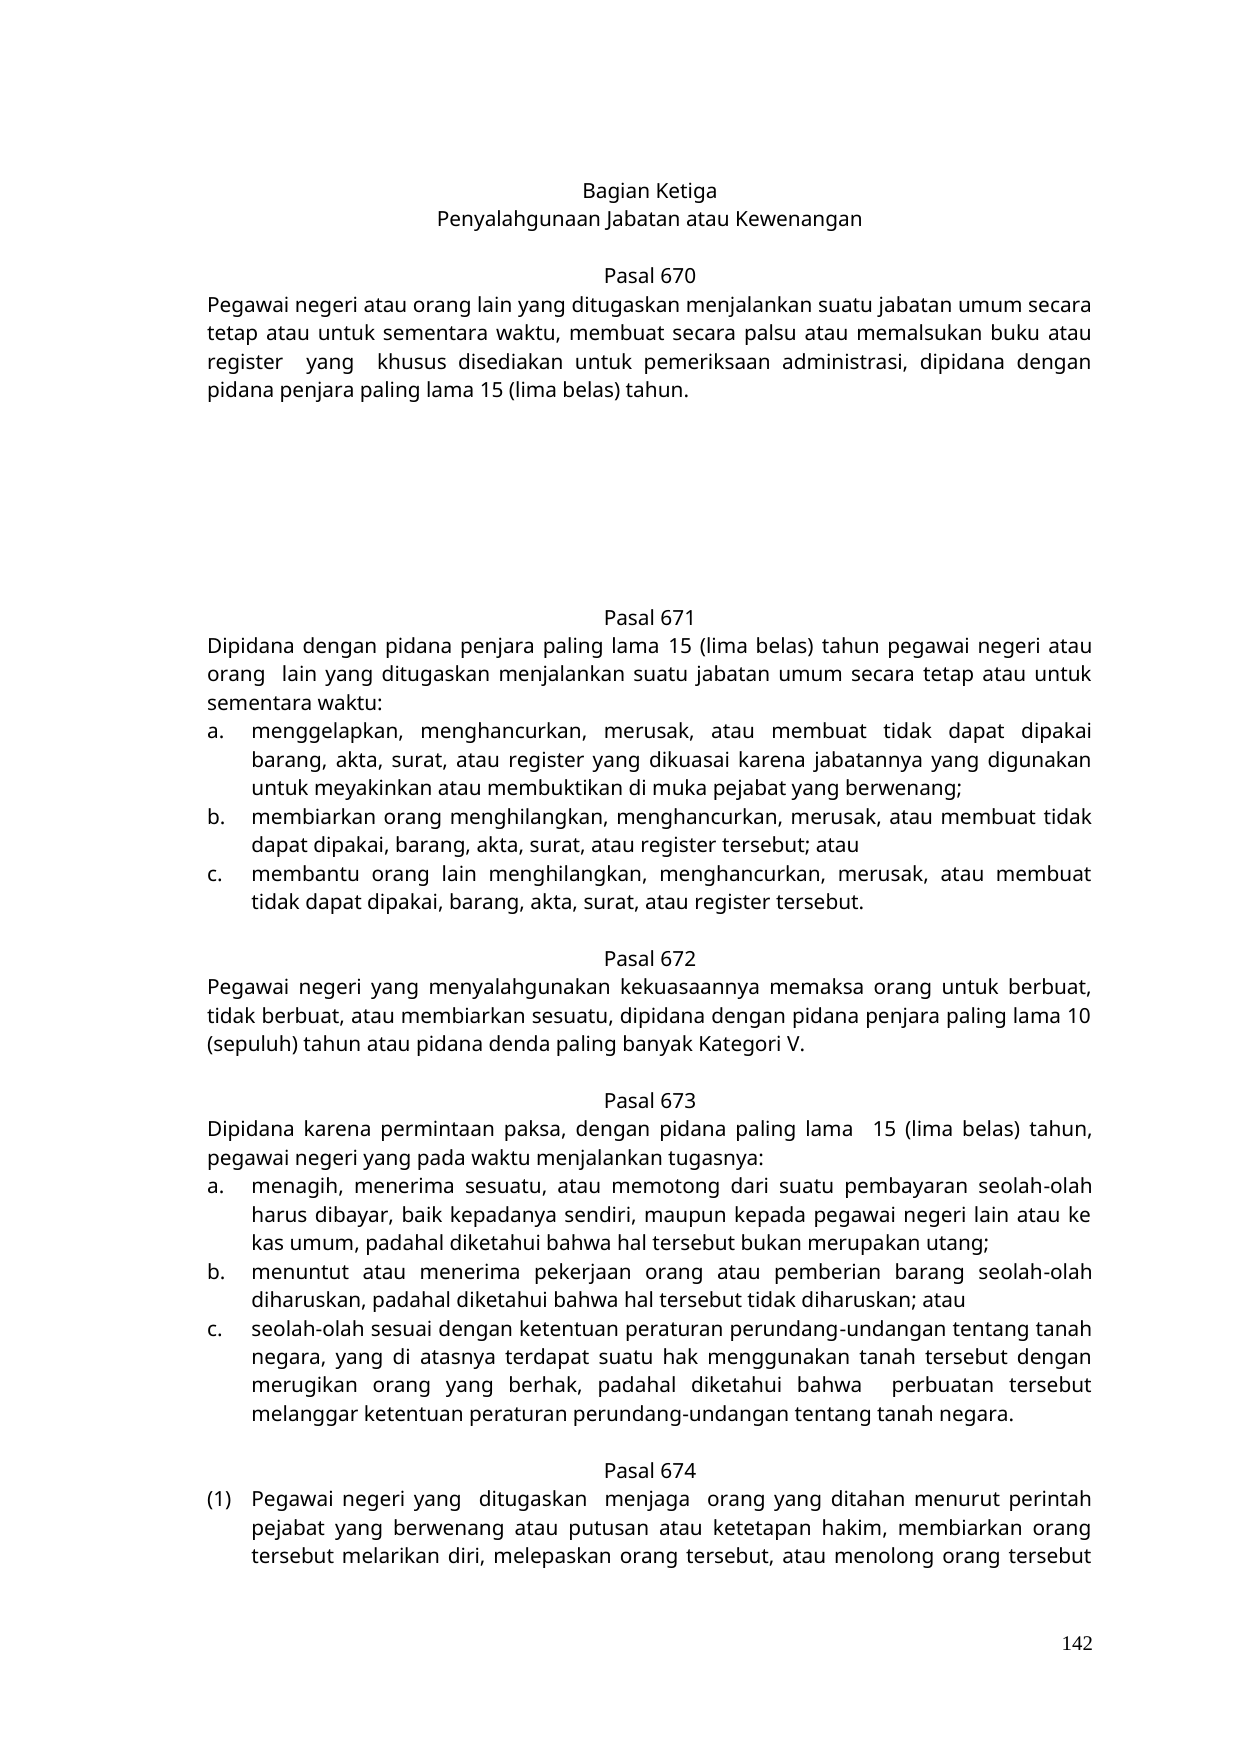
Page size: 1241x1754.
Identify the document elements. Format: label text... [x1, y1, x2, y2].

text Pegawai negeri yang menyalahgunakan kekuasaannya memaksa orang untuk berbuat, tidak berbuat, atau membiarkan sesuatu, dipidana dengan pidana penjara paling lama 10 (sepuluh) tahun atau pidana denda paling banyak Kategori V. [207, 972, 1092, 1058]
text a. menagih, menerima sesuatu, atau memotong dari suatu pembayaran seolah-olah harus dibayar, baik kepadanya sendiri, maupun kepada pegawai negeri lain atau ke kas umum, padahal diketahui bahwa hal tersebut bukan merupakan utang; [207, 1171, 1092, 1257]
text Penyalahgunaan Jabatan atau Kewenangan [207, 204, 1092, 233]
text Dipidana dengan pidana penjara paling lama 15 (lima belas) tahun pegawai negeri atau orang lain yang ditugaskan menjalankan suatu jabatan umum secara tetap atau untuk sementara waktu: [207, 631, 1092, 716]
text Pasal 672 [207, 944, 1092, 972]
text Pasal 671 [207, 603, 1092, 631]
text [207, 1484, 1092, 1569]
text c. seolah-olah sesuai dengan ketentuan peraturan perundang-undangan tentang tanah negara, yang di atasnya terdapat suatu hak menggunakan tanah tersebut dengan merugikan orang yang berhak, padahal diketahui bahwa perbuatan tersebut melanggar ketentuan peraturan perundang-undangan tentang tanah negara. [207, 1314, 1092, 1427]
subtitle Pasal 673 [207, 1086, 1092, 1114]
text c. membantu orang lain menghilangkan, menghancurkan, merusak, atau membuat tidak dapat dipakai, barang, akta, surat, atau register tersebut. [207, 859, 1092, 916]
text Bagian Ketiga [207, 176, 1092, 204]
text Pasal 674 [207, 1456, 1092, 1484]
text b. membiarkan orang menghilangkan, menghancurkan, merusak, atau membuat tidak dapat dipakai, barang, akta, surat, atau register tersebut; atau [207, 802, 1092, 859]
text Pasal 670 [207, 261, 1092, 290]
text Dipidana karena permintaan paksa, dengan pidana paling lama 15 (lima belas) tahun, pegawai negeri yang pada waktu menjalankan tugasnya: [207, 1114, 1092, 1171]
text Pegawai negeri atau orang lain yang ditugaskan menjalankan suatu jabatan umum secara tetap atau untuk sementara waktu, membuat secara palsu atau memalsukan buku atau register yang khusus disediakan untuk pemeriksaan administrasi, dipidana dengan pidana penjara paling lama 15 (lima belas) tahun. [207, 290, 1092, 404]
text b. menuntut atau menerima pekerjaan orang atau pemberian barang seolah-olah diharuskan, padahal diketahui bahwa hal tersebut tidak diharuskan; atau [207, 1257, 1092, 1314]
text a. menggelapkan, menghancurkan, merusak, atau membuat tidak dapat dipakai barang, akta, surat, atau register yang dikuasai karena jabatannya yang digunakan untuk meyakinkan atau membuktikan di muka pejabat yang berwenang; [207, 716, 1092, 802]
